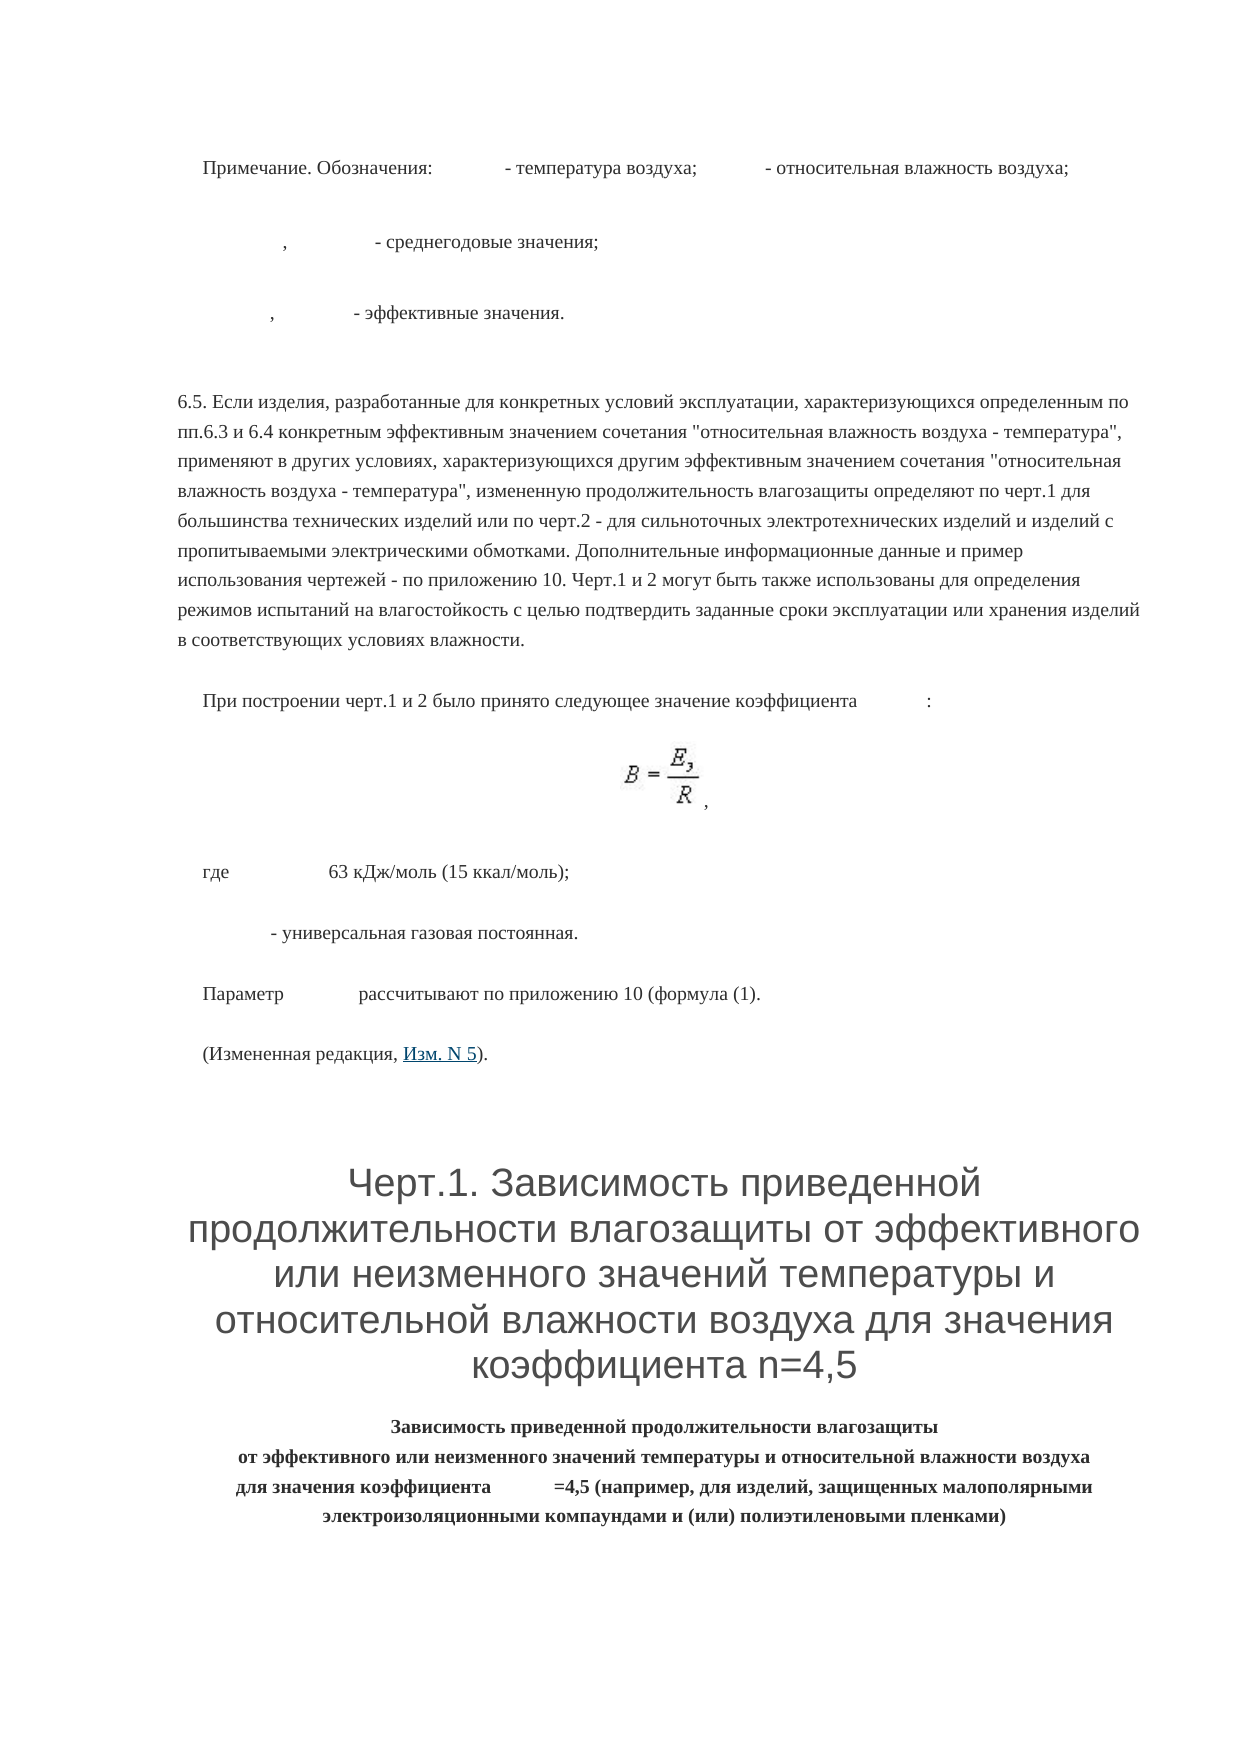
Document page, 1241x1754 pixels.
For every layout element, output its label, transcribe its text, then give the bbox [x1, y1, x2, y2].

text Черт.1. Зависимость приведенной продолжительности влагозащиты от эффективного или неизменного значений температуры и относительной влажности воздуха для значения коэффициента n=4,5 [177, 1159, 1152, 1387]
text где 63 кДж/моль (15 ккал/моль); - универсальная газовая постоянная. Параметр рассчитывают по приложению 10 (формула (1). (Измененная редакция, Изм. N 5). [177, 812, 1152, 1064]
text 6.5. Если изделия, разработанные для конкретных условий эксплуатации, характеризующихся определенным по пп.6.3 и 6.4 конкретным эффективным значением сочетания "относительная влажность воздуха - температура", применяют в других условиях, характеризующихся другим эффективным значением сочетания "относительная влажность воздуха - температура", измененную продолжительность влагозащиты определяют по черт.1 для большинства технических изделий или по черт.2 - для сильноточных электротехнических изделий и изделий с пропитываемыми электрическими обмотками. Дополнительные информационные данные и пример использования чертежей - по приложению 10. Черт.1 и 2 могут быть также использованы для определения режимов испытаний на влагостойкость с целью подтвердить заданные сроки эксплуатации или хранения изделий в соответствующих условиях влажности. При построении черт.1 и 2 было принято следующее значение коэффициента : [177, 383, 1152, 741]
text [177, 118, 1152, 383]
picture [620, 741, 704, 808]
text , [177, 741, 1152, 812]
text Зависимость приведенной продолжительности влагозащиты от эффективного или неизменного значений температуры и относительной влажности воздуха для значения коэффициента =4,5 (например, для изделий, защищенных малополярными электроизоляционными компаундами и (или) полиэтиленовыми пленками) [177, 1408, 1152, 1527]
